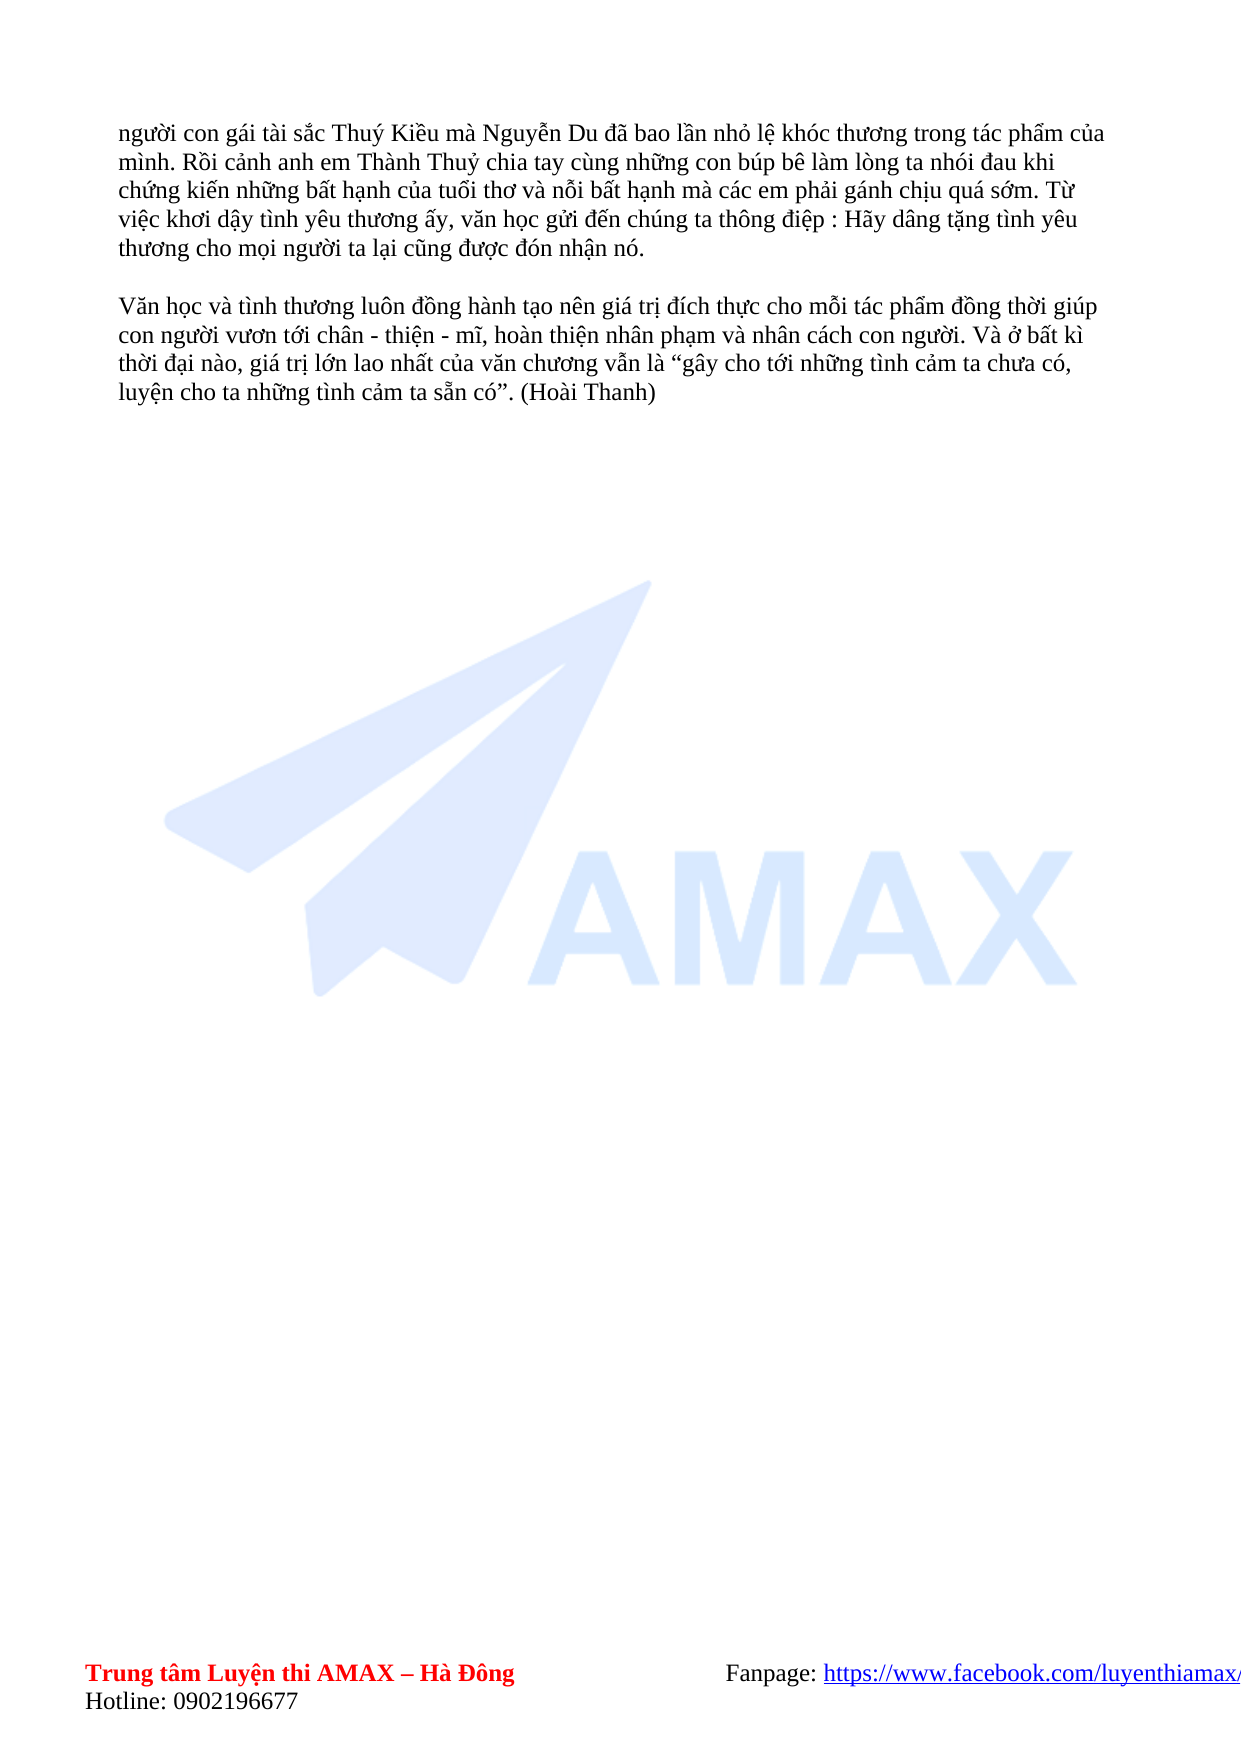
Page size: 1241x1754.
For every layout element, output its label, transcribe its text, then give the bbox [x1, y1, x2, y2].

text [118, 118, 1122, 262]
text Văn học và tình thương luôn đồng hành tạo nên giá trị đích thực cho mỗi tác phẩm đồng thời giúp con người vươn tới chân - thiện - mĩ, hoàn thiện nhân phạm và nhân cách con người. Và ở bất kì thời đại nào, giá trị lớn lao nhất của văn chương vẫn là “gây cho tới những tình cảm ta chưa có, luyện cho ta những tình cảm ta sẵn có”. (Hoài Thanh) [118, 291, 1122, 406]
